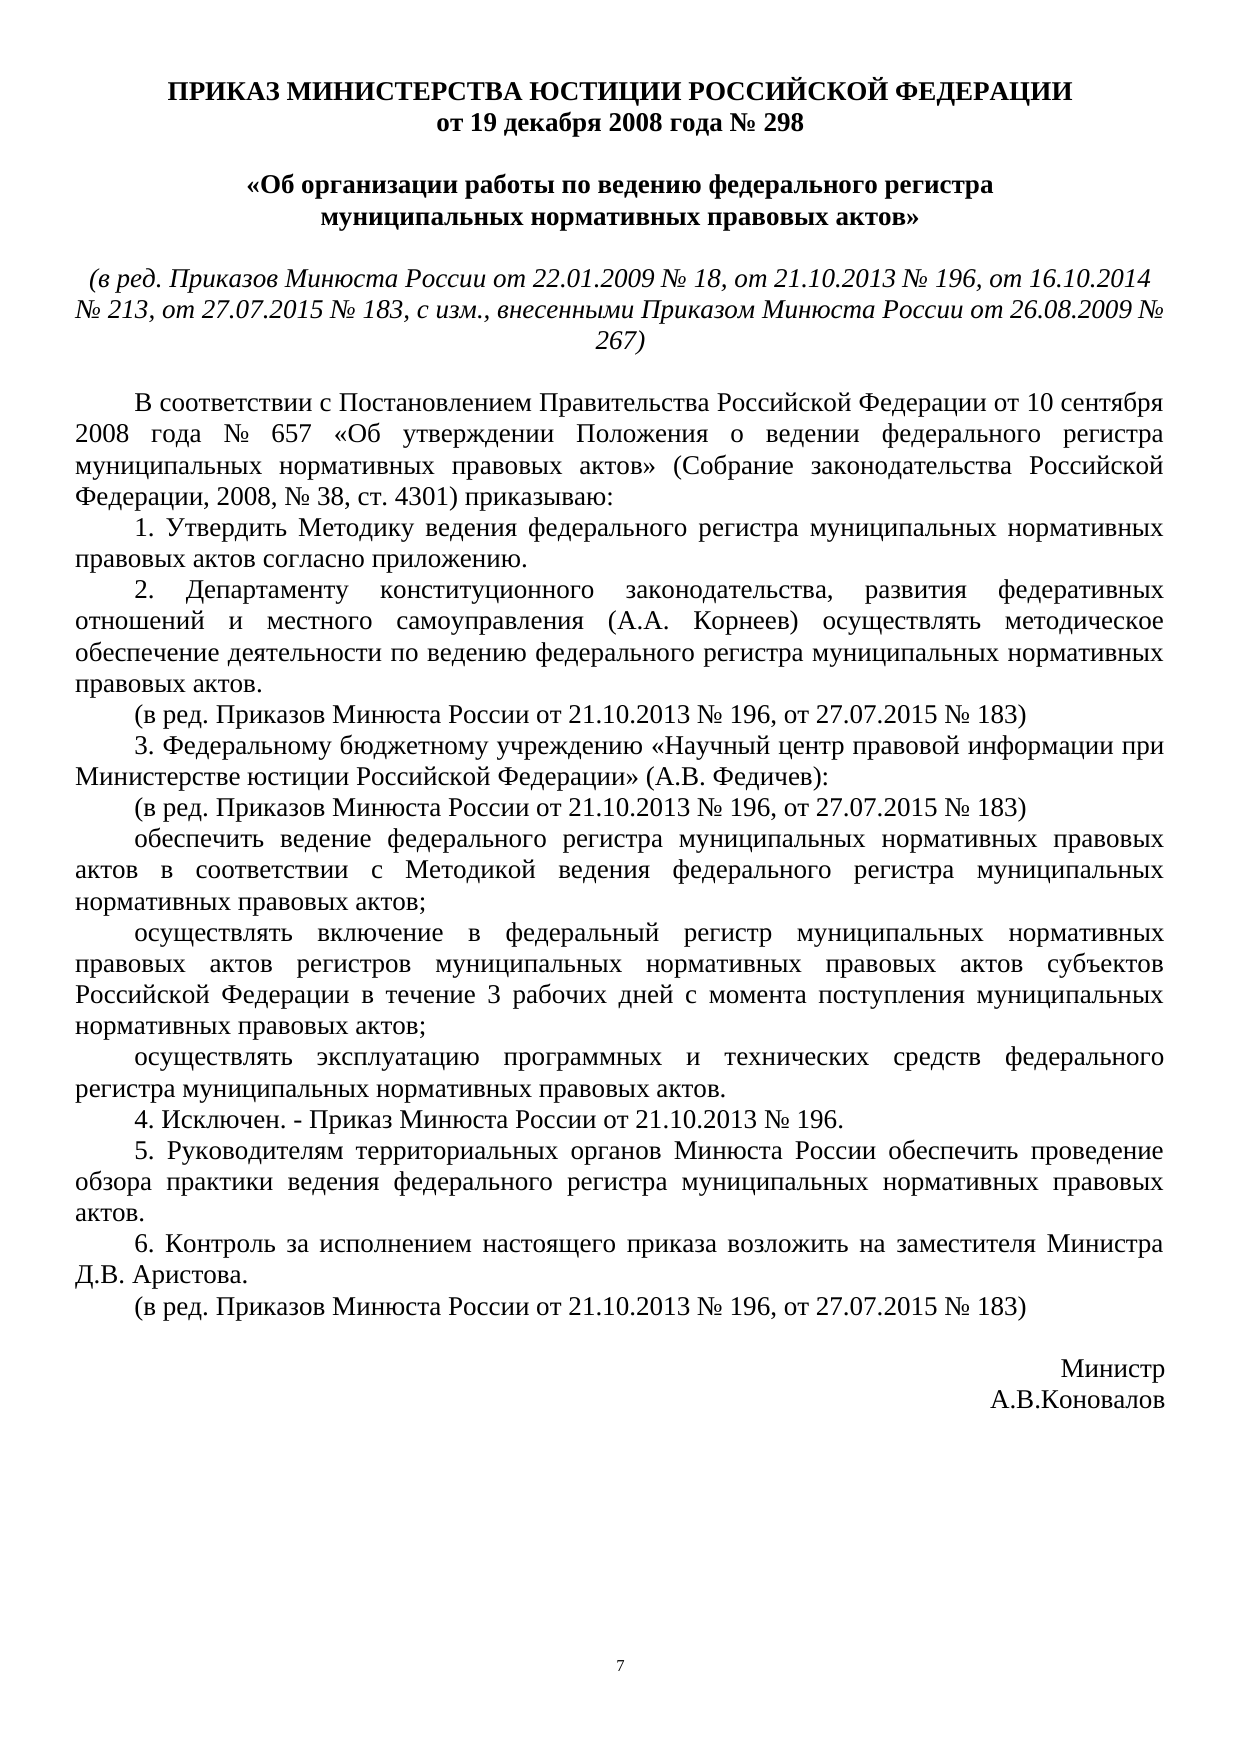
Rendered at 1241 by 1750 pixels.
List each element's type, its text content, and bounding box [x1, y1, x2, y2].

text осуществлять включение в федеральный регистр муниципальных нормативных правовых актов регистров муниципальных нормативных правовых актов субъектов Российской Федерации в течение 3 рабочих дней с момента поступления муниципальных нормативных правовых актов; [75, 916, 1165, 1041]
text (в ред. Приказов Минюста России от 22.01.2009 № 18, от 21.10.2013 № 196, от 16.10.2014 № 213, от 27.07.2015 № 183, с изм., внесенными Приказом Минюста России от 26.08.2009 № 267) [75, 262, 1165, 355]
text (в ред. Приказов Минюста России от 21.10.2013 № 196, от 27.07.2015 № 183) [75, 1290, 1165, 1321]
text 6. Контроль за исполнением настоящего приказа возложить на заместителя Министра Д.В. Аристова. [75, 1227, 1165, 1290]
text осуществлять эксплуатацию программных и технических средств федерального регистра муниципальных нормативных правовых актов. [75, 1041, 1165, 1103]
text ПРИКАЗ МИНИСТЕРСТВА ЮСТИЦИИ РОССИЙСКОЙ ФЕДЕРАЦИИ [75, 75, 1165, 106]
text 4. Исключен. - Приказ Минюста России от 21.10.2013 № 196. [75, 1103, 1165, 1134]
text обеспечить ведение федерального регистра муниципальных нормативных правовых актов в соответствии с Методикой ведения федерального регистра муниципальных нормативных правовых актов; [75, 822, 1165, 916]
text 5. Руководителям территориальных органов Минюста России обеспечить проведение обзора практики ведения федерального регистра муниципальных нормативных правовых актов. [75, 1134, 1165, 1227]
text 3. Федеральному бюджетному учреждению «Научный центр правовой информации при Министерстве юстиции Российской Федерации» (А.В. Федичев): [75, 729, 1165, 791]
text Министр [75, 1352, 1165, 1383]
text 2. Департаменту конституционного законодательства, развития федеративных отношений и местного самоуправления (А.А. Корнеев) осуществлять методическое обеспечение деятельности по ведению федерального регистра муниципальных нормативных правовых актов. [75, 573, 1165, 698]
text 1. Утвердить Методику ведения федерального регистра муниципальных нормативных правовых актов согласно приложению. [75, 511, 1165, 573]
text от 19 декабря 2008 года № 298 [75, 106, 1165, 137]
text (в ред. Приказов Минюста России от 21.10.2013 № 196, от 27.07.2015 № 183) [75, 791, 1165, 822]
text В соответствии с Постановлением Правительства Российской Федерации от 10 сентября 2008 года № 657 «Об утверждении Положения о ведении федерального регистра муниципальных нормативных правовых актов» (Собрание законодательства Российской Федерации, 2008, № 38, ст. 4301) приказываю: [75, 386, 1165, 511]
text А.В.Коновалов [75, 1383, 1165, 1414]
text муниципальных нормативных правовых актов» [75, 199, 1165, 231]
text «Об организации работы по ведению федерального регистра [75, 168, 1165, 199]
text (в ред. Приказов Минюста России от 21.10.2013 № 196, от 27.07.2015 № 183) [75, 698, 1165, 729]
